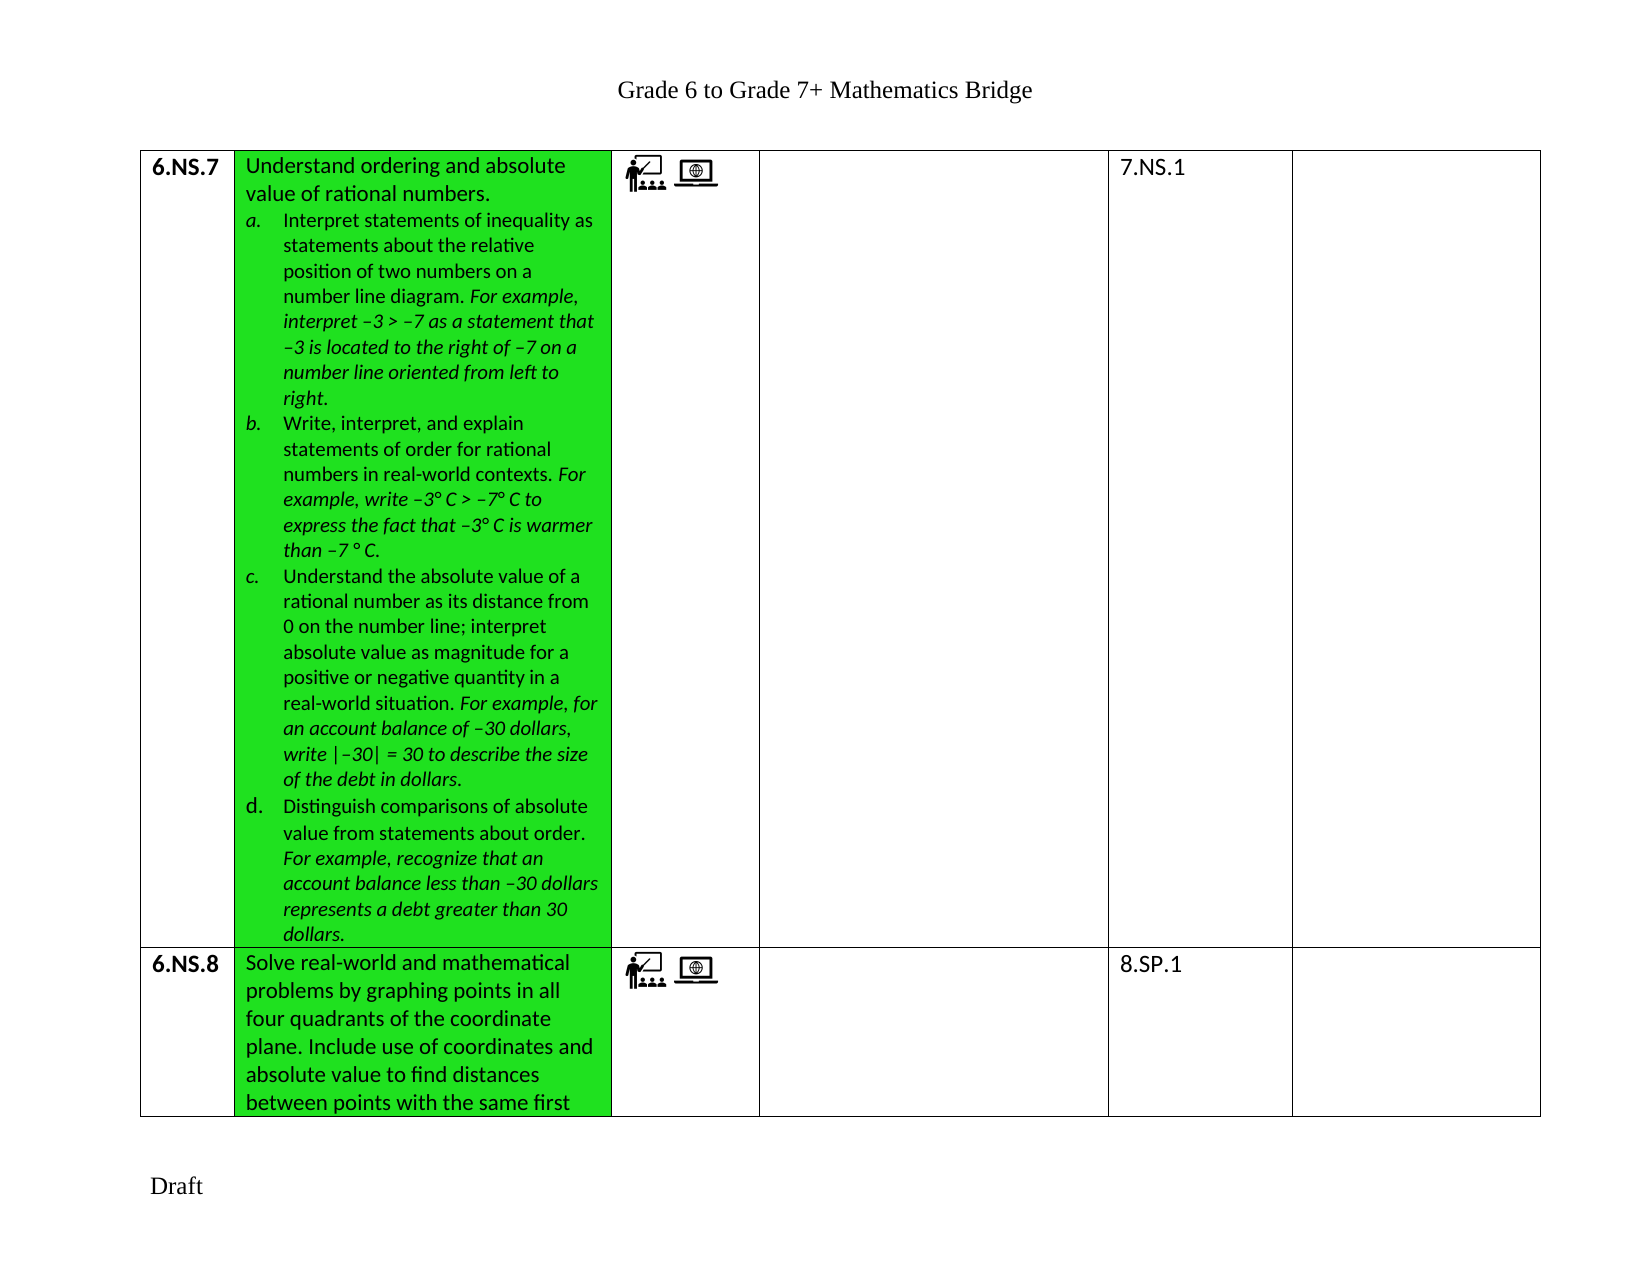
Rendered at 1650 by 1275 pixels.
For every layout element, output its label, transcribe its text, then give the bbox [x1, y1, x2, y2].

table_cell [612, 948, 759, 1116]
table_cell [760, 151, 1108, 947]
picture [673, 151, 719, 196]
table_cell [1293, 948, 1540, 1116]
table_cell 8.SP.1 [1109, 948, 1292, 1116]
picture [623, 947, 669, 993]
table_cell [612, 151, 759, 947]
picture [673, 947, 719, 993]
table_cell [235, 948, 611, 1116]
table_cell 6.NS.8 [141, 948, 234, 1116]
table_cell [1293, 151, 1540, 947]
table_cell [760, 948, 1108, 1116]
table_cell Understand ordering and absolute value of rational numbers. Interpret statements of inequality as statements about the relative position of two numbers on a number line diagram. For example, interpret –3 > –7 as a statement that –3 is located to the right of –7 on a number line oriented from left to right. Write, interpret, and explain statements of order for rational numbers in real-world contexts. For example, write –3° C > –7° C to express the fact that –3° C is warmer than –7 ° C. Understand the absolute value of a rational number as its distance from 0 on the number line; interpret absolute value as magnitude for a positive or negative quantity in a real-world situation. For example, for an account balance of –30 dollars, write |–30| = 30 to describe the size of the debt in dollars. Distinguish comparisons of absolute value from statements about order. For example, recognize that an account balance less than –30 dollars represents a debt greater than 30 dollars. [235, 151, 611, 947]
table_cell 7.NS.1 [1109, 151, 1292, 947]
picture [623, 151, 669, 196]
table_cell 6.NS.7 [141, 151, 234, 947]
